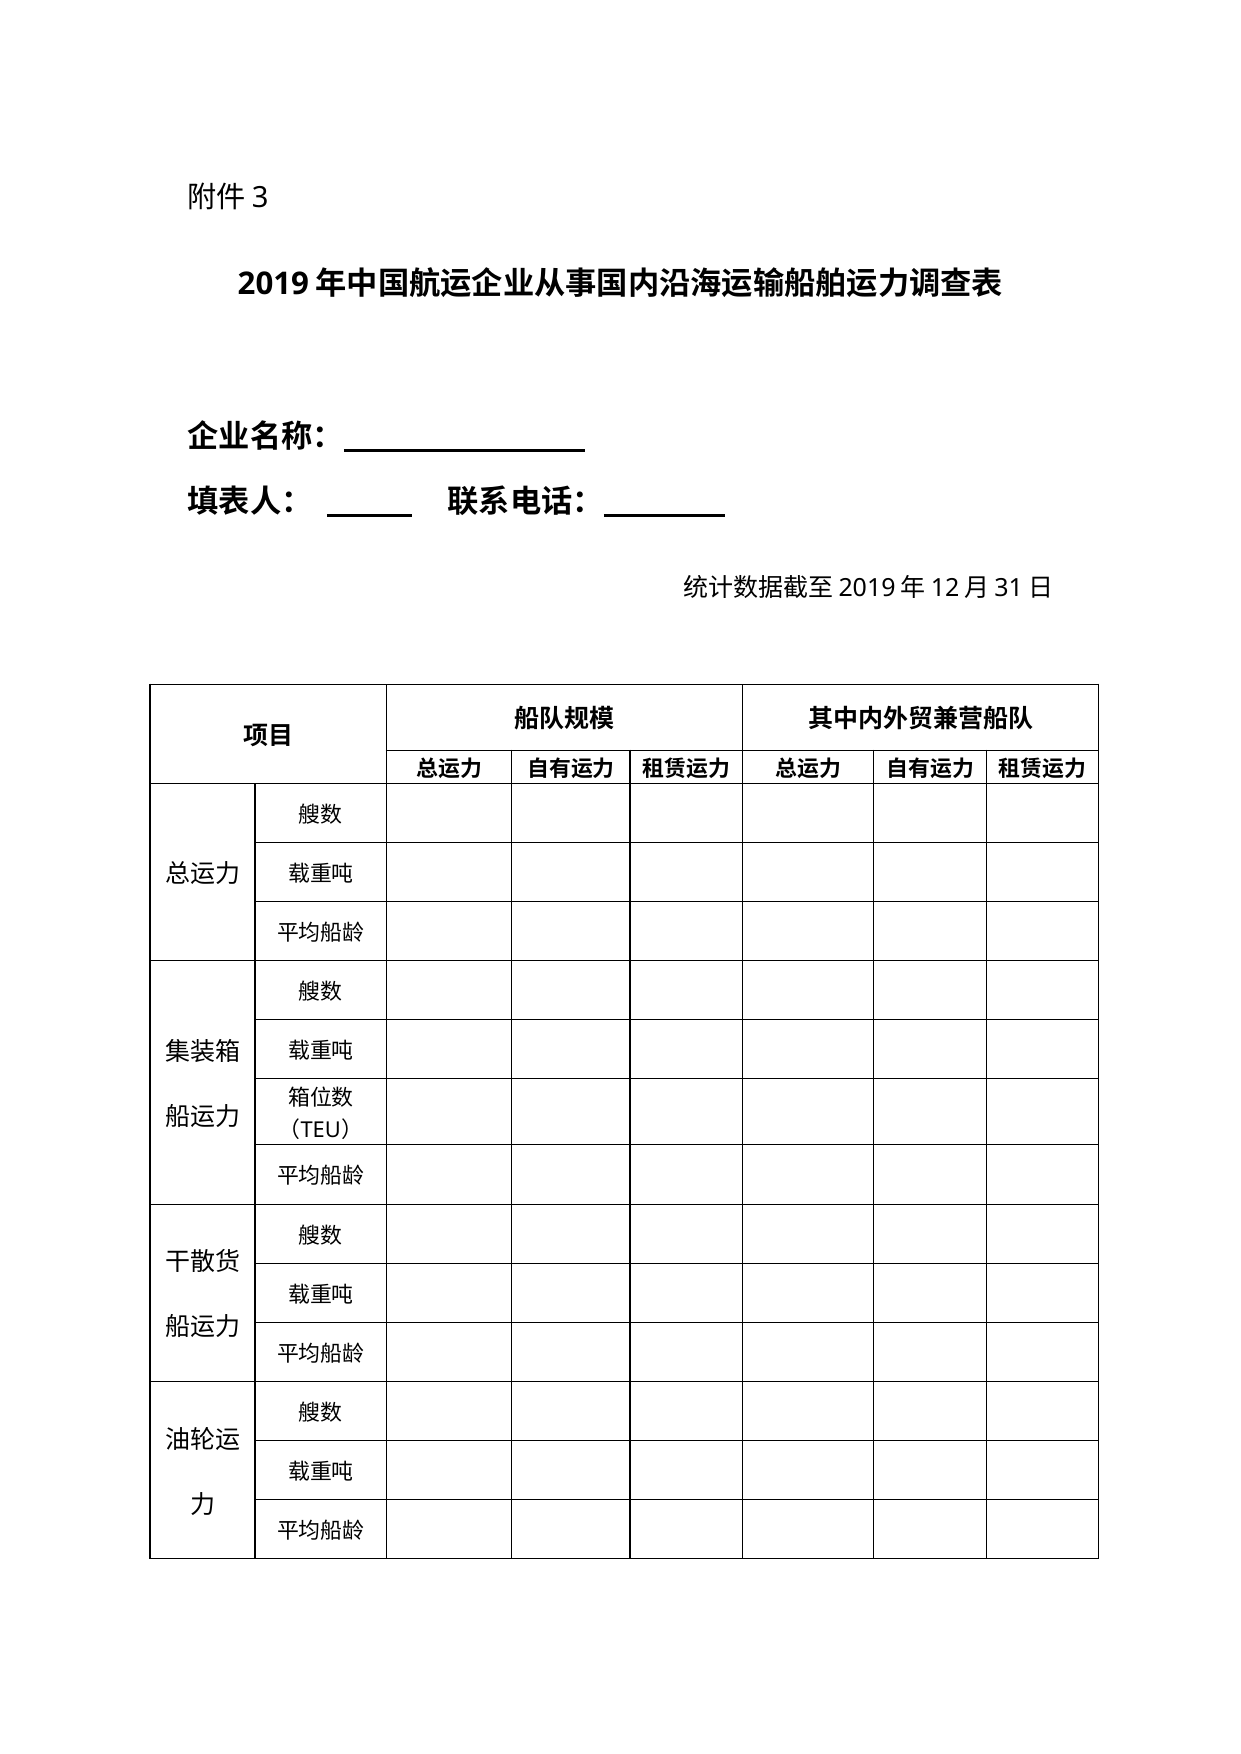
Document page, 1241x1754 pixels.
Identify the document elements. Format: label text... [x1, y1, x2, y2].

table_cell [743, 1020, 873, 1078]
table_cell [512, 843, 629, 901]
table_cell [987, 1079, 1098, 1144]
table_cell [874, 1323, 986, 1381]
table_cell [743, 1079, 873, 1144]
table_cell 租赁运力 [987, 751, 1098, 783]
text 2019年中国航运企业从事国内沿海运输船舶运力调查表 [187, 248, 1053, 313]
table_cell 油轮运力 [151, 1382, 254, 1558]
table_cell [987, 1205, 1098, 1262]
table_cell [874, 1441, 986, 1499]
table_cell [387, 1500, 511, 1558]
table_cell [631, 1500, 742, 1558]
table_cell [631, 784, 742, 842]
table_cell [874, 784, 986, 842]
text 企业名称： [187, 401, 1053, 466]
table_cell [512, 1382, 629, 1440]
table_cell 载重吨 [256, 843, 386, 901]
table_cell [631, 902, 742, 960]
table_cell [512, 1441, 629, 1499]
table_cell [874, 1382, 986, 1440]
table_cell [512, 902, 629, 960]
table_cell [987, 1323, 1098, 1381]
table_cell 载重吨 [256, 1441, 386, 1499]
table_cell [987, 784, 1098, 842]
table_header 船队规模 [387, 685, 742, 749]
table_header 项目 [151, 685, 386, 783]
table_cell [387, 902, 511, 960]
table_cell 自有运力 [512, 751, 629, 783]
table_cell [743, 1205, 873, 1262]
table_cell 自有运力 [874, 751, 986, 783]
table_cell [631, 843, 742, 901]
table_cell 集装箱船运力 [151, 961, 254, 1203]
table_cell [512, 1145, 629, 1203]
table_cell [743, 902, 873, 960]
table_cell [387, 1020, 511, 1078]
table_cell [987, 1441, 1098, 1499]
table_cell [387, 1323, 511, 1381]
table_cell [987, 843, 1098, 901]
table_cell [387, 1079, 511, 1144]
table_cell [387, 843, 511, 901]
table_cell [987, 902, 1098, 960]
text 附件3 [187, 162, 1053, 227]
table_cell [512, 1205, 629, 1262]
table_cell [631, 1264, 742, 1322]
table_cell [743, 1441, 873, 1499]
table_cell 平均船龄 [256, 1145, 386, 1203]
table_cell [874, 1205, 986, 1262]
table_cell [631, 1382, 742, 1440]
table_cell [631, 1441, 742, 1499]
table_cell [631, 1079, 742, 1144]
table_cell 艘数 [256, 1205, 386, 1262]
table_cell [743, 1145, 873, 1203]
table_cell [631, 961, 742, 1019]
table_cell [743, 1264, 873, 1322]
table_cell [743, 1382, 873, 1440]
text 填表人： 联系电话： [187, 466, 1053, 531]
table_cell [874, 1500, 986, 1558]
table_header 其中内外贸兼营船队 [743, 685, 1098, 749]
table_cell 艘数 [256, 784, 386, 842]
table_cell [987, 1500, 1098, 1558]
table_cell [387, 1145, 511, 1203]
table_cell [743, 843, 873, 901]
table_cell 艘数 [256, 1382, 386, 1440]
table_cell 平均船龄 [256, 902, 386, 960]
table_cell [631, 1145, 742, 1203]
table_cell [743, 784, 873, 842]
table_cell [874, 902, 986, 960]
text 统计数据截至2019年12月31日 [187, 553, 1053, 618]
table_cell [387, 1205, 511, 1262]
table_cell [874, 961, 986, 1019]
table_cell 总运力 [151, 784, 254, 960]
table_cell 平均船龄 [256, 1500, 386, 1558]
table_cell [387, 1382, 511, 1440]
table_cell [512, 961, 629, 1019]
table_cell [987, 1020, 1098, 1078]
table_cell [512, 784, 629, 842]
table_cell 干散货船运力 [151, 1205, 254, 1381]
table_cell 载重吨 [256, 1020, 386, 1078]
table_cell [987, 1382, 1098, 1440]
table_cell 艘数 [256, 961, 386, 1019]
table_cell [743, 961, 873, 1019]
table_cell [631, 1020, 742, 1078]
table_cell [387, 961, 511, 1019]
table_cell [387, 784, 511, 842]
table_cell [874, 843, 986, 901]
table_cell [512, 1264, 629, 1322]
table_cell 总运力 [387, 751, 511, 783]
table_cell 总运力 [743, 751, 873, 783]
table_cell 租赁运力 [631, 751, 742, 783]
table_cell [987, 1264, 1098, 1322]
table_cell [631, 1323, 742, 1381]
table_cell [743, 1500, 873, 1558]
table_cell [987, 961, 1098, 1019]
table_cell [874, 1079, 986, 1144]
table_cell [512, 1500, 629, 1558]
table_cell 箱位数（TEU） [256, 1079, 386, 1144]
table_cell [631, 1205, 742, 1262]
table_cell [512, 1323, 629, 1381]
table_cell [512, 1020, 629, 1078]
table_cell [387, 1441, 511, 1499]
table_cell [987, 1145, 1098, 1203]
table_cell [874, 1145, 986, 1203]
table_cell [387, 1264, 511, 1322]
table_cell 平均船龄 [256, 1323, 386, 1381]
table_cell [874, 1020, 986, 1078]
table_cell 载重吨 [256, 1264, 386, 1322]
table_cell [512, 1079, 629, 1144]
table_cell [874, 1264, 986, 1322]
table_cell [743, 1323, 873, 1381]
